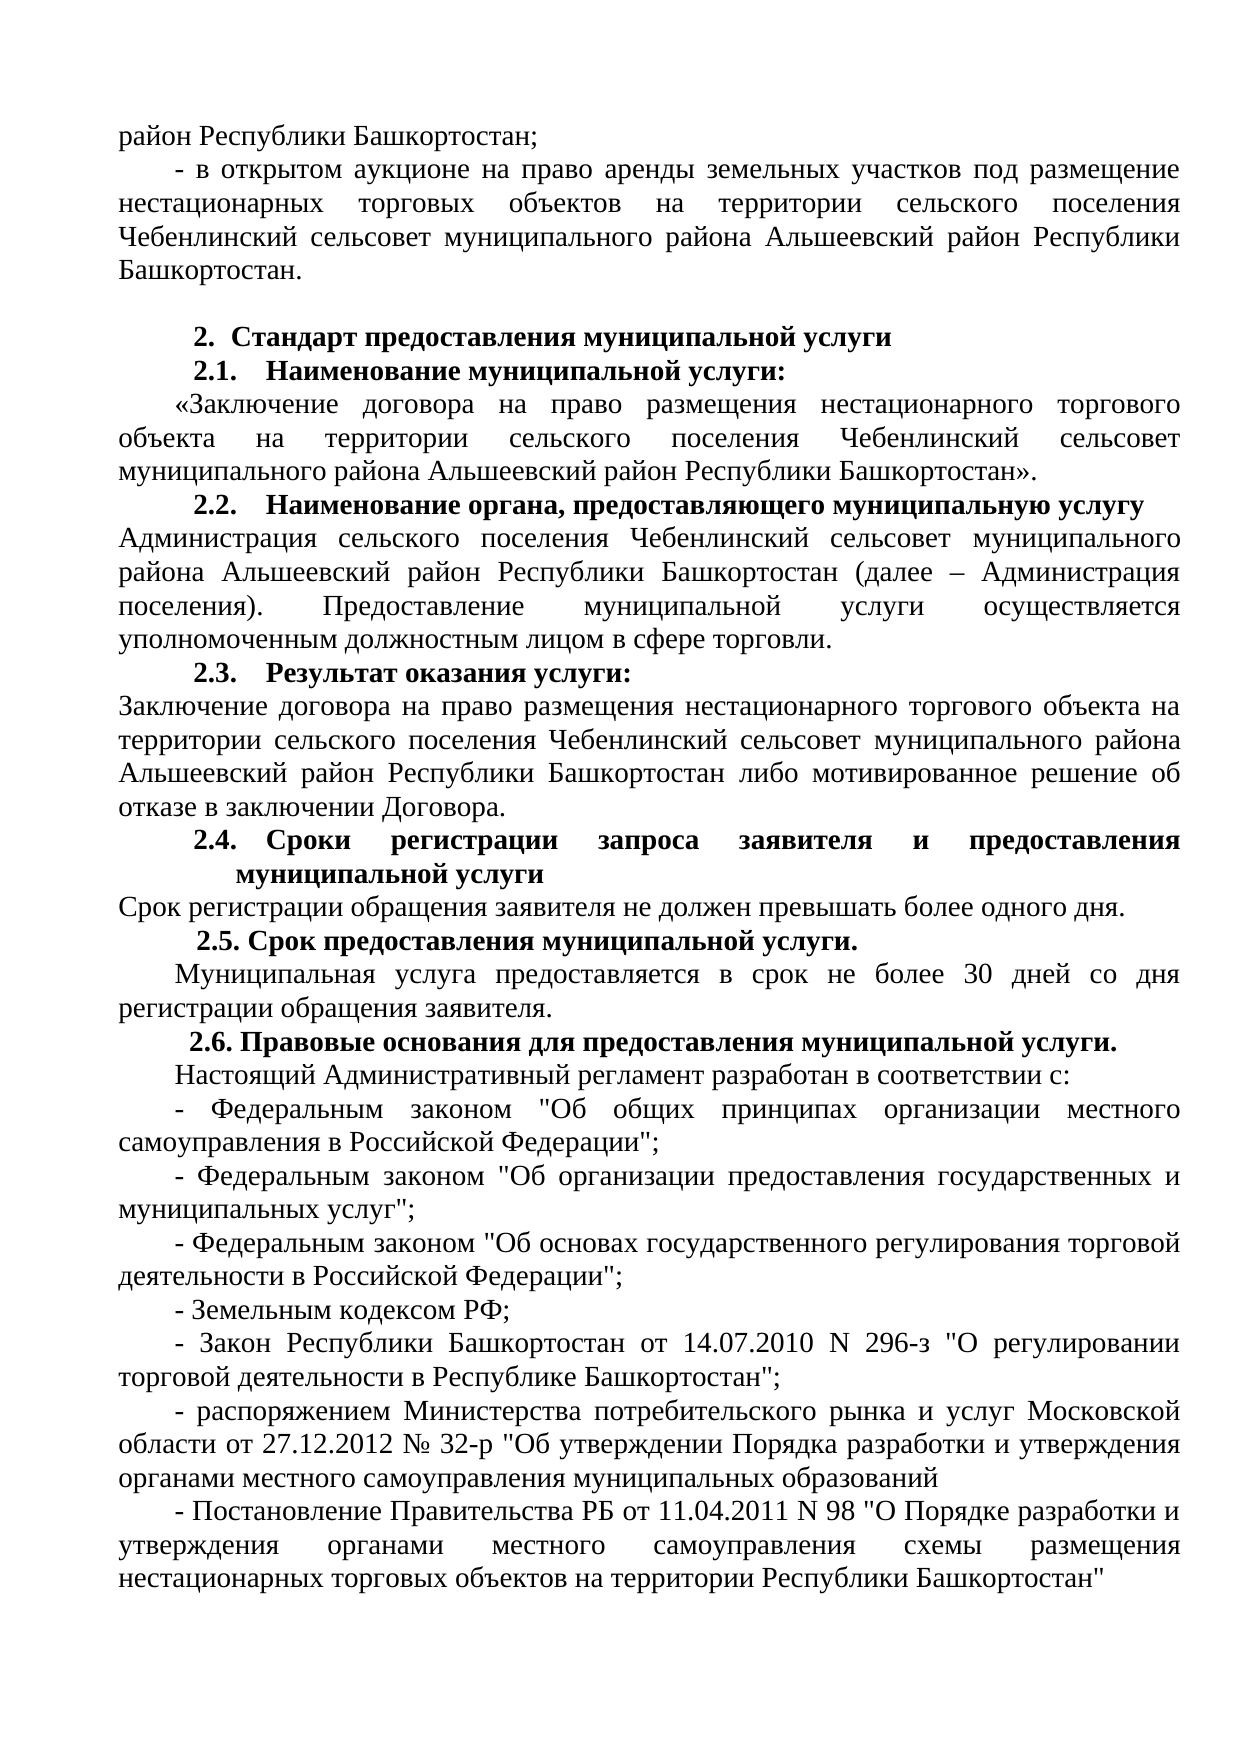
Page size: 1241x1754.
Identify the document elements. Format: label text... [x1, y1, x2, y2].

text - Постановление Правительства РБ от 11.04.2011 N 98 "О Порядке разработки и утверждения органами местного самоуправления схемы размещения нестационарных торговых объектов на территории Республики Башкортостан" [118, 1493, 1181, 1594]
text Срок регистрации обращения заявителя не должен превышать более одного дня. [118, 889, 1181, 923]
text 2.6. Правовые основания для предоставления муниципальной услуги. [118, 1024, 1181, 1057]
text - Федеральным законом "Об организации предоставления государственных и муниципальных услуг"; [118, 1158, 1181, 1225]
list Наименование органа, предоставляющего муниципальную услугу [193, 487, 1181, 521]
text Муниципальная услуга предоставляется в срок не более 30 дней со дня регистрации обращения заявителя. [118, 957, 1181, 1024]
list Стандарт предоставления муниципальной услуги [193, 319, 1181, 353]
list Сроки регистрации запроса заявителя и предоставления муниципальной услуги [193, 822, 1181, 889]
text - Земельным кодексом РФ; [118, 1292, 1181, 1326]
list Результат оказания услуги: [193, 655, 1181, 688]
text Заключение договора на право размещения нестационарного торгового объекта на территории сельского поселения Чебенлинский сельсовет муниципального района Альшеевский район Республики Башкортостан либо мотивированное решение об отказе в заключении Договора. [118, 688, 1181, 822]
text - в открытом аукционе на право аренды земельных участков под размещение нестационарных торговых объектов на территории сельского поселения Чебенлинский сельсовет муниципального района Альшеевский район Республики Башкортостан. [118, 152, 1181, 286]
text Настоящий Административный регламент разработан в соответствии с: [118, 1057, 1181, 1091]
list Наименование муниципальной услуги: [193, 353, 1181, 386]
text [118, 118, 1181, 152]
text Администрация сельского поселения Чебенлинский сельсовет муниципального района Альшеевский район Республики Башкортостан (далее – Администрация поселения). Предоставление муниципальной услуги осуществляется уполномоченным должностным лицом в сфере торговли. [118, 521, 1181, 655]
text - Федеральным законом "Об общих принципах организации местного самоуправления в Российской Федерации"; [118, 1091, 1181, 1158]
text - Закон Республики Башкортостан от 14.07.2010 N 296-з "О регулировании торговой деятельности в Республике Башкортостан"; [118, 1326, 1181, 1393]
text «Заключение договора на право размещения нестационарного торгового объекта на территории сельского поселения Чебенлинский сельсовет муниципального района Альшеевский район Республики Башкортостан». [118, 386, 1181, 487]
text - распоряжением Министерства потребительского рынка и услуг Московской области от 27.12.2012 № 32-р "Об утверждении Порядка разработки и утверждения органами местного самоуправления муниципальных образований [118, 1393, 1181, 1493]
text 2.5. Срок предоставления муниципальной услуги. [118, 923, 1181, 957]
text - Федеральным законом "Об основах государственного регулирования торговой деятельности в Российской Федерации"; [118, 1225, 1181, 1292]
